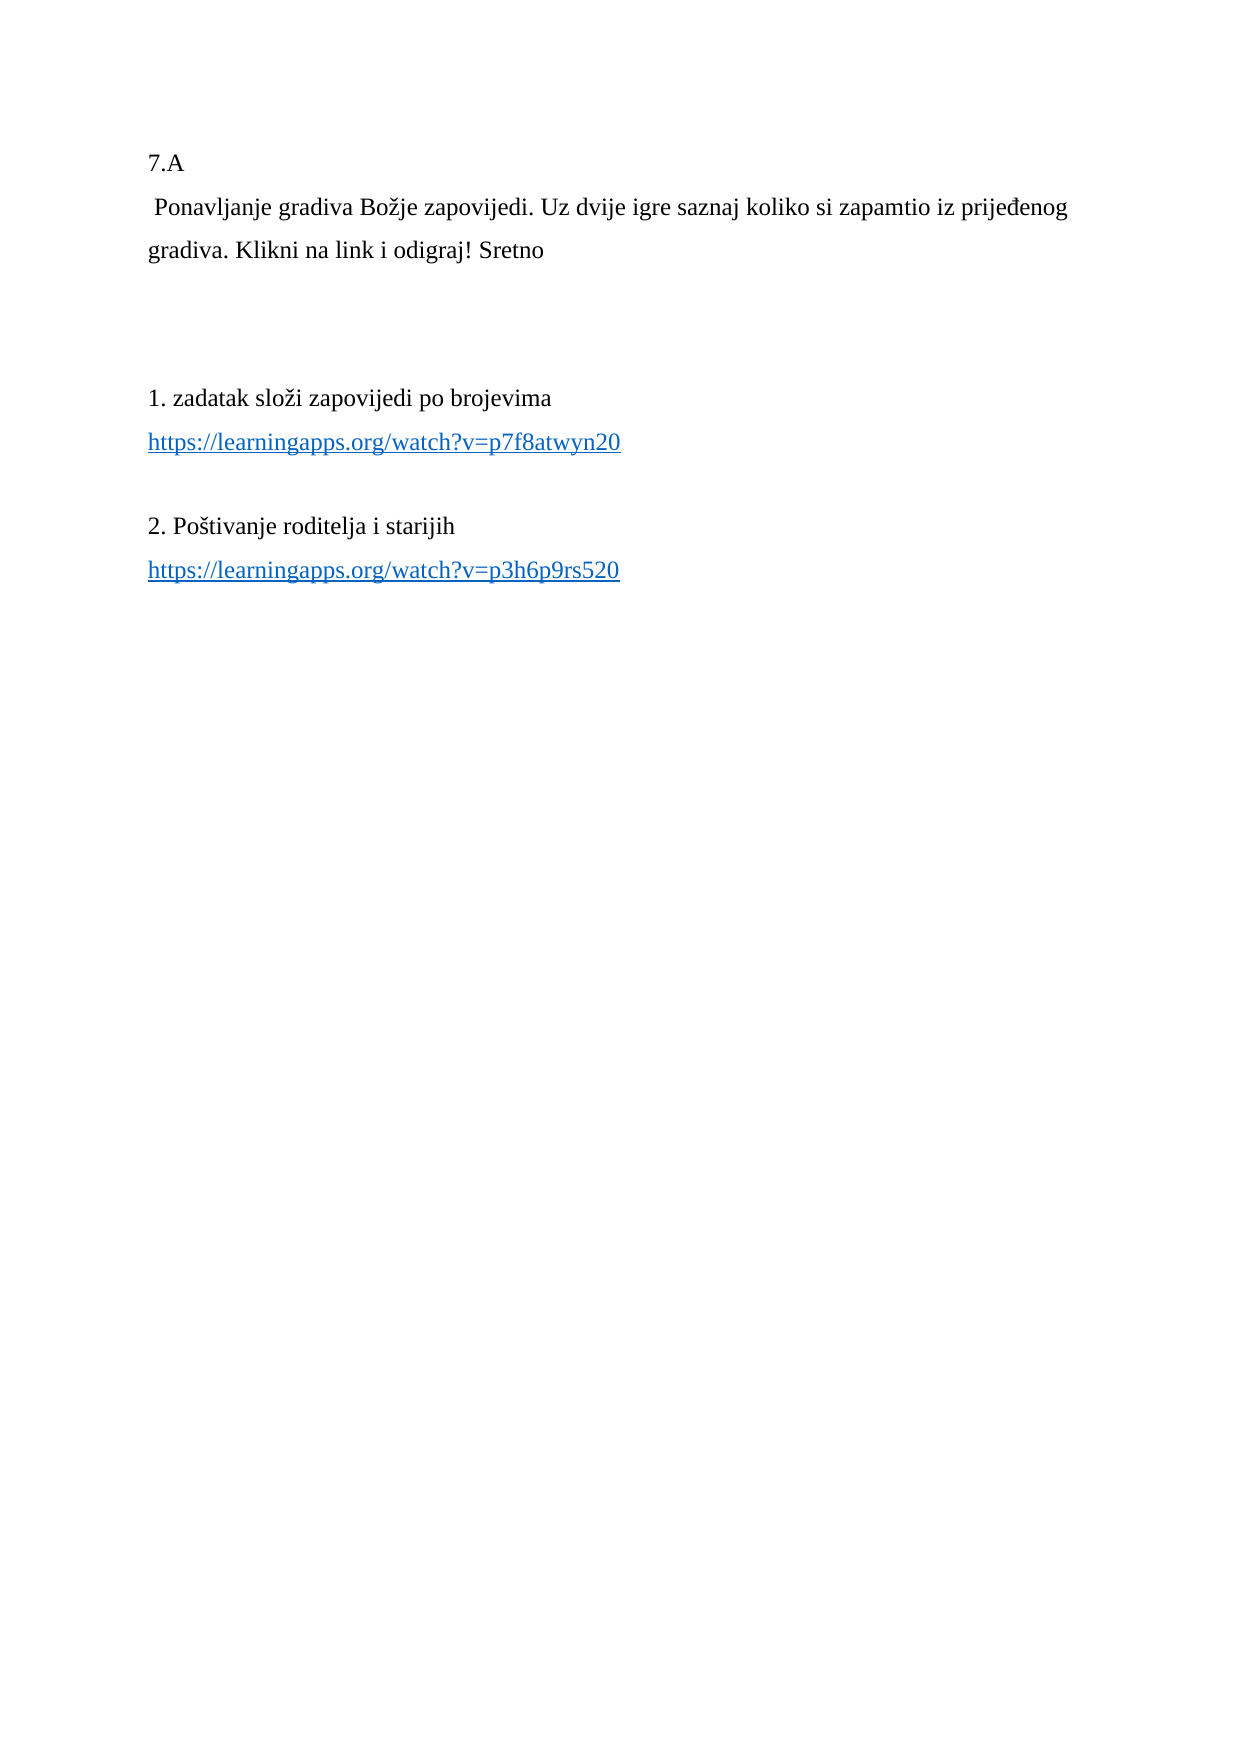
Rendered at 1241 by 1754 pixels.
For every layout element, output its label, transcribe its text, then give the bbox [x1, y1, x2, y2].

text Ponavljanje gradiva Božje zapovijedi. Uz dvije igre saznaj koliko si zapamtio iz prijeđenog gradiva. Klikni na link i odigraj! Sretno [148, 192, 1093, 264]
text 2. Poštivanje roditelja i starijih [148, 511, 1093, 540]
text https://learningapps.org/watch?v=p7f8atwyn20 [148, 427, 1093, 456]
text https://learningapps.org/watch?v=p3h6p9rs520 [148, 555, 1093, 584]
text 7.A [148, 148, 1093, 176]
text 1. zadatak složi zapovijedi po brojevima [148, 383, 1093, 411]
